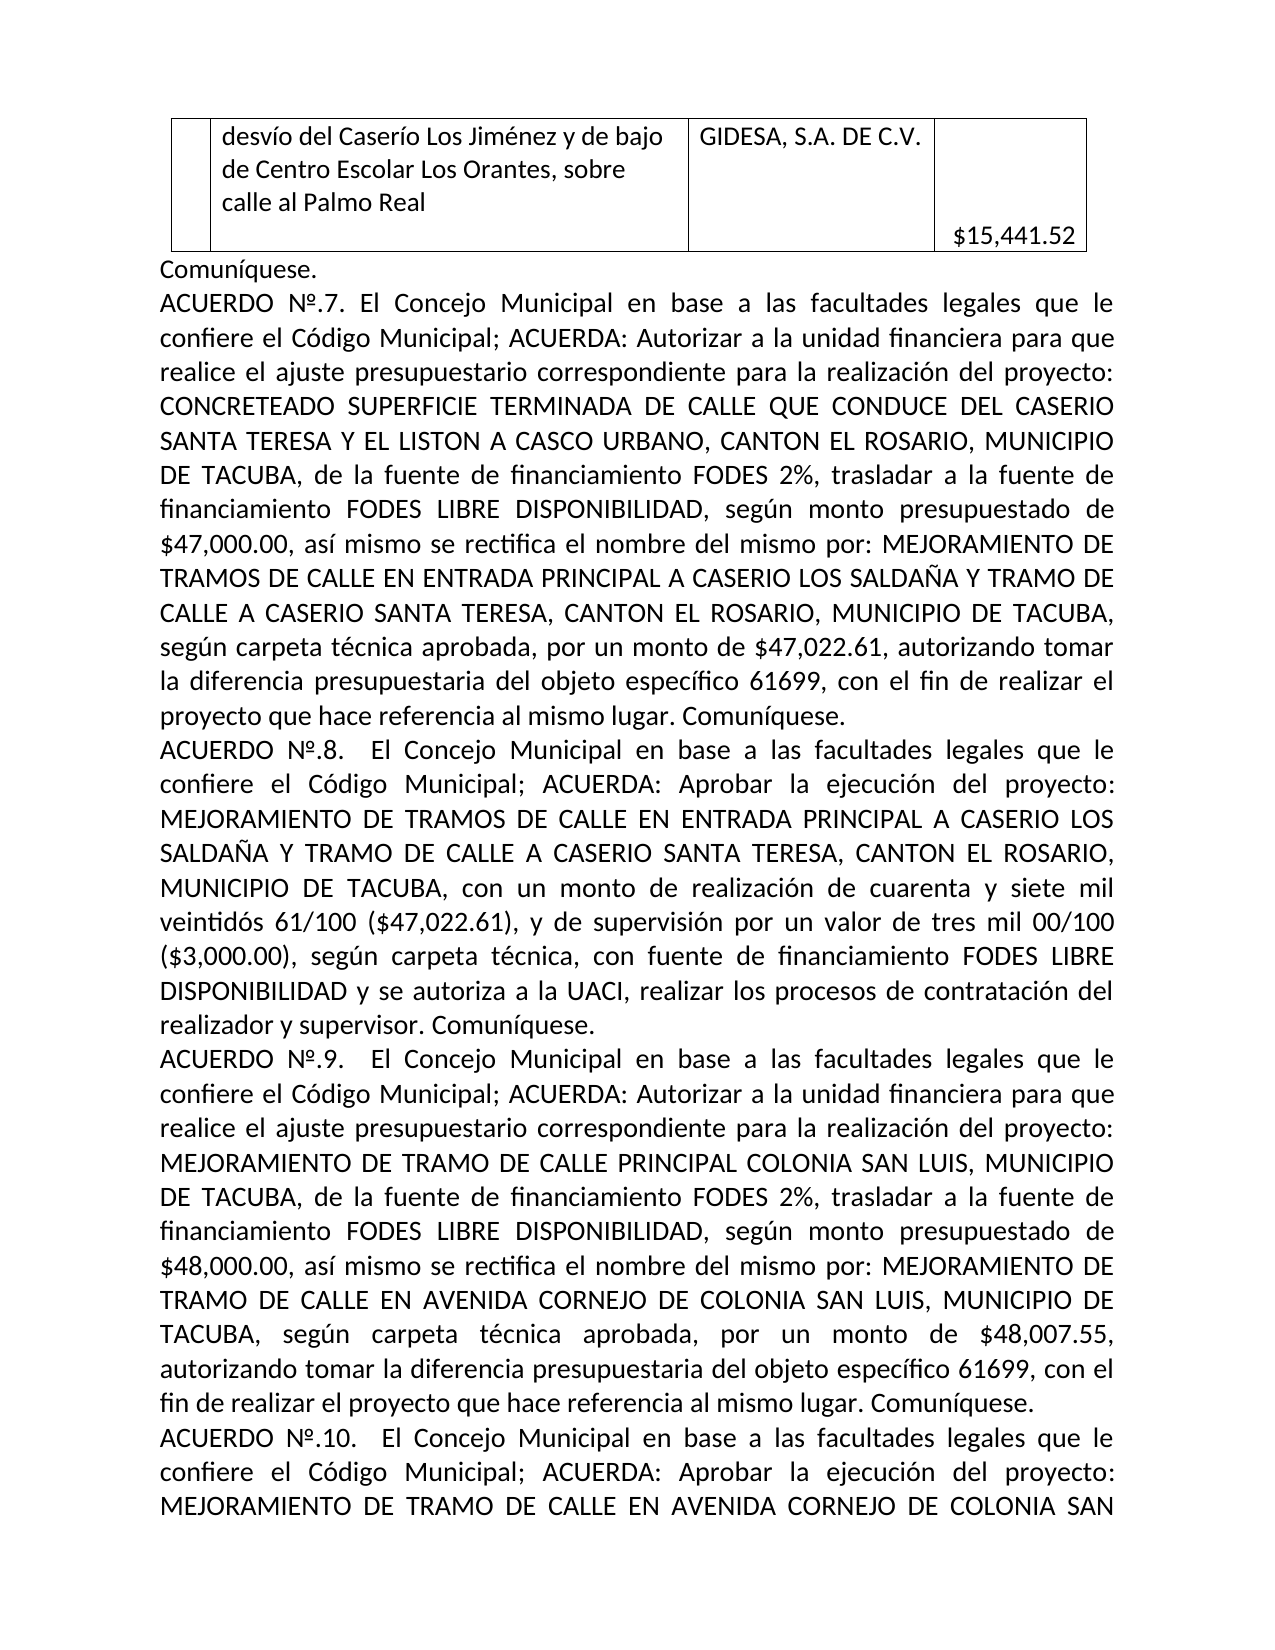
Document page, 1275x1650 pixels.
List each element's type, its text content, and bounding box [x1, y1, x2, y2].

table_cell 7 [172, 119, 210, 251]
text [159, 1420, 1116, 1523]
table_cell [211, 119, 688, 251]
text ACUERDO №.7. El Concejo Municipal en base a las facultades legales que le confiere el Código Municipal; ACUERDA: Autorizar a la unidad financiera para que realice el ajuste presupuestario correspondiente para la realización del proyecto: CONCRETEADO SUPERFICIE TERMINADA DE CALLE QUE CONDUCE DEL CASERIO SANTA TERESA Y EL LISTON A CASCO URBANO, CANTON EL ROSARIO, MUNICIPIO DE TACUBA, de la fuente de financiamiento FODES 2%, trasladar a la fuente de financiamiento FODES LIBRE DISPONIBILIDAD, según monto presupuestado de $47,000.00, así mismo se rectifica el nombre del mismo por: MEJORAMIENTO DE TRAMOS DE CALLE EN ENTRADA PRINCIPAL A CASERIO LOS SALDAÑA Y TRAMO DE CALLE A CASERIO SANTA TERESA, CANTON EL ROSARIO, MUNICIPIO DE TACUBA, según carpeta técnica aprobada, por un monto de $47,022.61, autorizando tomar la diferencia presupuestaria del objeto específico 61699, con el fin de realizar el proyecto que hace referencia al mismo lugar. Comuníquese. [159, 285, 1116, 732]
table_cell $15,441.52 [935, 119, 1086, 251]
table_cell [689, 119, 934, 251]
text ACUERDO №.9. El Concejo Municipal en base a las facultades legales que le confiere el Código Municipal; ACUERDA: Autorizar a la unidad financiera para que realice el ajuste presupuestario correspondiente para la realización del proyecto: MEJORAMIENTO DE TRAMO DE CALLE PRINCIPAL COLONIA SAN LUIS, MUNICIPIO DE TACUBA, de la fuente de financiamiento FODES 2%, trasladar a la fuente de financiamiento FODES LIBRE DISPONIBILIDAD, según monto presupuestado de $48,000.00, así mismo se rectifica el nombre del mismo por: MEJORAMIENTO DE TRAMO DE CALLE EN AVENIDA CORNEJO DE COLONIA SAN LUIS, MUNICIPIO DE TACUBA, según carpeta técnica aprobada, por un monto de $48,007.55, autorizando tomar la diferencia presupuestaria del objeto específico 61699, con el fin de realizar el proyecto que hace referencia al mismo lugar. Comuníquese. [159, 1042, 1116, 1420]
text ACUERDO №.8. El Concejo Municipal en base a las facultades legales que le confiere el Código Municipal; ACUERDA: Aprobar la ejecución del proyecto: MEJORAMIENTO DE TRAMOS DE CALLE EN ENTRADA PRINCIPAL A CASERIO LOS SALDAÑA Y TRAMO DE CALLE A CASERIO SANTA TERESA, CANTON EL ROSARIO, MUNICIPIO DE TACUBA, con un monto de realización de cuarenta y siete mil veintidós 61/100 ($47,022.61), y de supervisión por un valor de tres mil 00/100 ($3,000.00), según carpeta técnica, con fuente de financiamiento FODES LIBRE DISPONIBILIDAD y se autoriza a la UACI, realizar los procesos de contratación del realizador y supervisor. Comuníquese. [159, 732, 1116, 1042]
text Comuníquese. [159, 252, 1116, 285]
